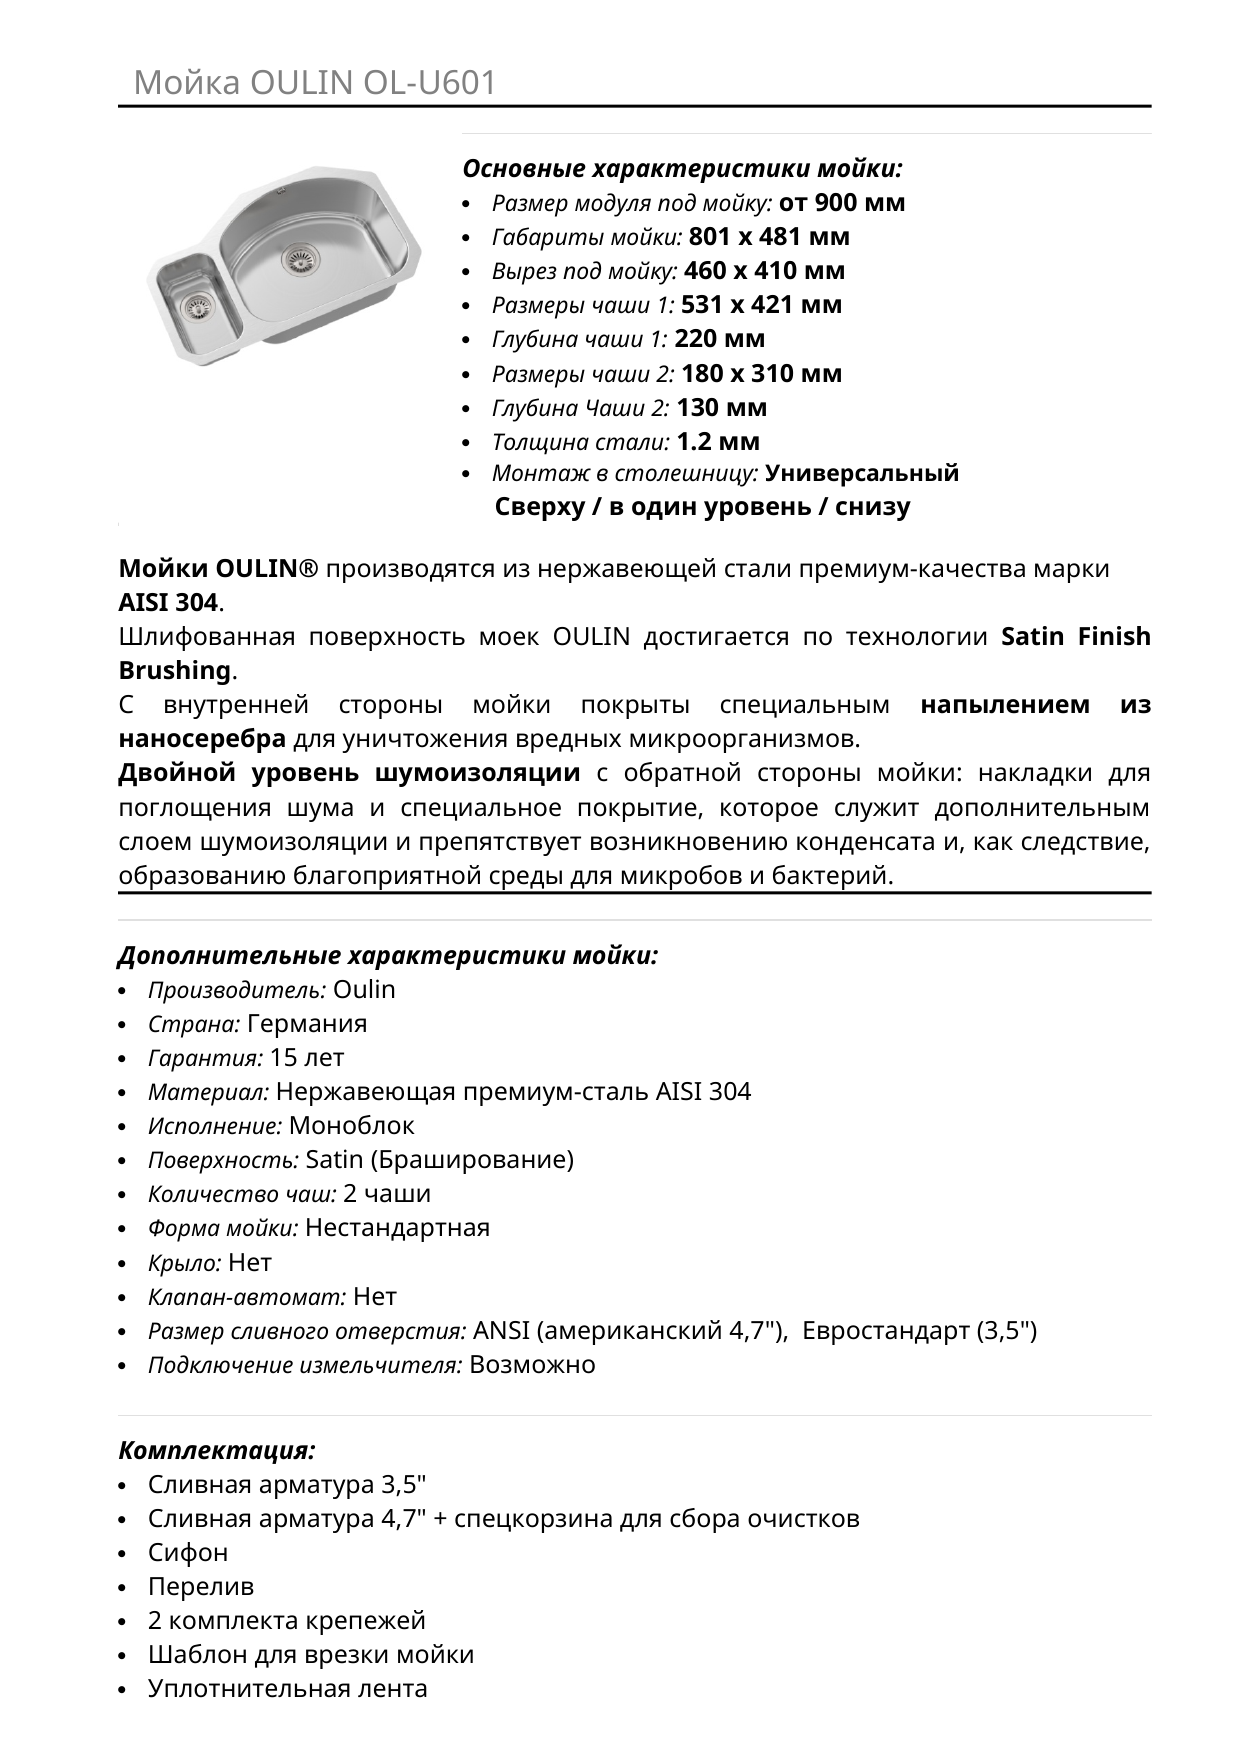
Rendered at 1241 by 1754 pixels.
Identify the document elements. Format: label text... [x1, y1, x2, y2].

list Подключение измельчителя: Возможно [118, 1346, 1152, 1380]
list Сливная арматура 3,5" [118, 1467, 1152, 1501]
list Исполнение: Моноблок [118, 1108, 1152, 1142]
text Мойки OULIN® производятся из нержавеющей стали премиум-качества марки AISI 304. [118, 523, 1152, 619]
text Шлифованная поверхность моек OULIN достигается по технологии Satin Finish Brushing. [118, 619, 1152, 687]
list Форма мойки: Нестандартная [118, 1210, 1152, 1244]
list Сливная арматура 4,7" + спецкорзина для сбора очистков [118, 1501, 1152, 1535]
text Мойка OULIN OL-U601 [133, 59, 1152, 104]
list Сифон [118, 1535, 1152, 1569]
text Дополнительные характеристики мойки: [118, 921, 1152, 972]
list Перелив [118, 1569, 1152, 1603]
list Крыло: Нет [118, 1244, 1152, 1278]
list Клапан-автомат: Нет [118, 1278, 1152, 1312]
text С внутренней стороны мойки покрыты специальным напылением из наносеребра для уничтожения вредных микроорганизмов. [118, 687, 1152, 755]
list Страна: Германия [118, 1006, 1152, 1040]
picture [129, 132, 437, 440]
table_header [118, 133, 451, 523]
list Уплотнительная лента [118, 1671, 1152, 1705]
list Размер сливного отверстия: ANSI (американский 4,7"), Евростандарт (3,5") [118, 1312, 1152, 1346]
list Производитель: Oulin [118, 972, 1152, 1006]
text Комплектация: [118, 1416, 1152, 1467]
list 2 комплекта крепежей [118, 1603, 1152, 1637]
list Количество чаш: 2 чаши [118, 1176, 1152, 1210]
list Поверхность: Satin (Браширование) [118, 1142, 1152, 1176]
text Двойной уровень шумоизоляции с обратной стороны мойки: накладки для поглощения шума и специальное покрытие, которое служит дополнительным слоем шумоизоляции и препятствует возникновению конденсата и, как следствие, образованию благоприятной среды для микробов и бактерий. [118, 755, 1152, 891]
list Шаблон для врезки мойки [118, 1637, 1152, 1671]
table_header Основные характеристики мойки: Размер модуля под мойку: от 900 мм Габариты мойки: 801 x 481 мм Вырез под мойку: 460 x 410 мм Размеры чаши 1: 531 х 421 мм Глубина чаши 1: 220 мм Размеры чаши 2: 180 х 310 мм Глубина Чаши 2: 130 мм Толщина стали: 1.2 мм Монтаж в столешницу: Универсальный Сверху / в один уровень / снизу [451, 133, 1163, 523]
list Гарантия: 15 лет [118, 1040, 1152, 1074]
list Материал: Нержавеющая премиум-сталь AISI 304 [118, 1074, 1152, 1108]
